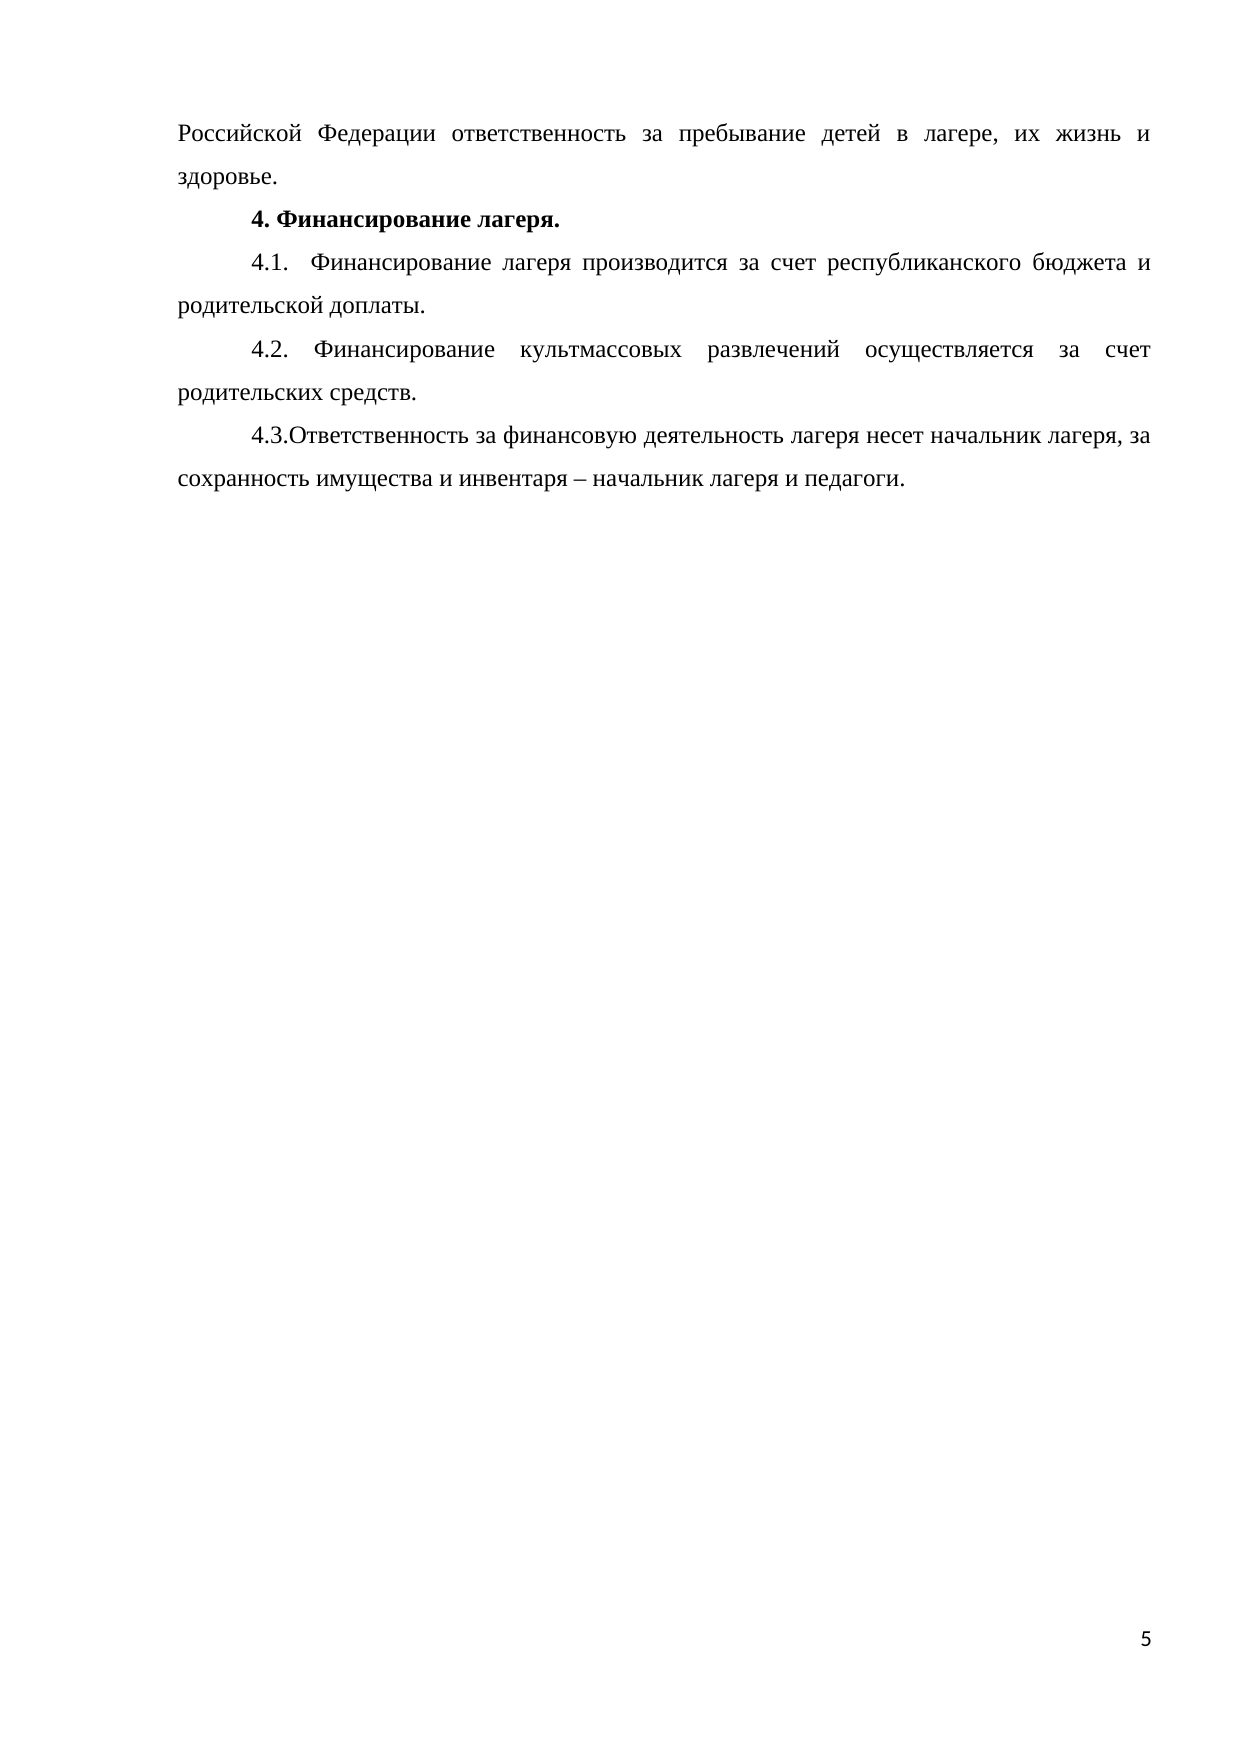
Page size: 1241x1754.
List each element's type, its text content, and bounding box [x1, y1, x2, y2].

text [177, 118, 1152, 190]
text 4. Финансирование лагеря. [177, 204, 1152, 233]
text 4.3.Ответственность за финансовую деятельность лагеря несет начальник лагеря, за сохранность имущества и инвентаря – начальник лагеря и педагоги. [177, 420, 1152, 492]
text 4.2. Финансирование культмассовых развлечений осуществляется за счет родительских средств. [177, 334, 1152, 406]
text 4.1. Финансирование лагеря производится за счет республиканского бюджета и родительской доплаты. [177, 247, 1152, 319]
